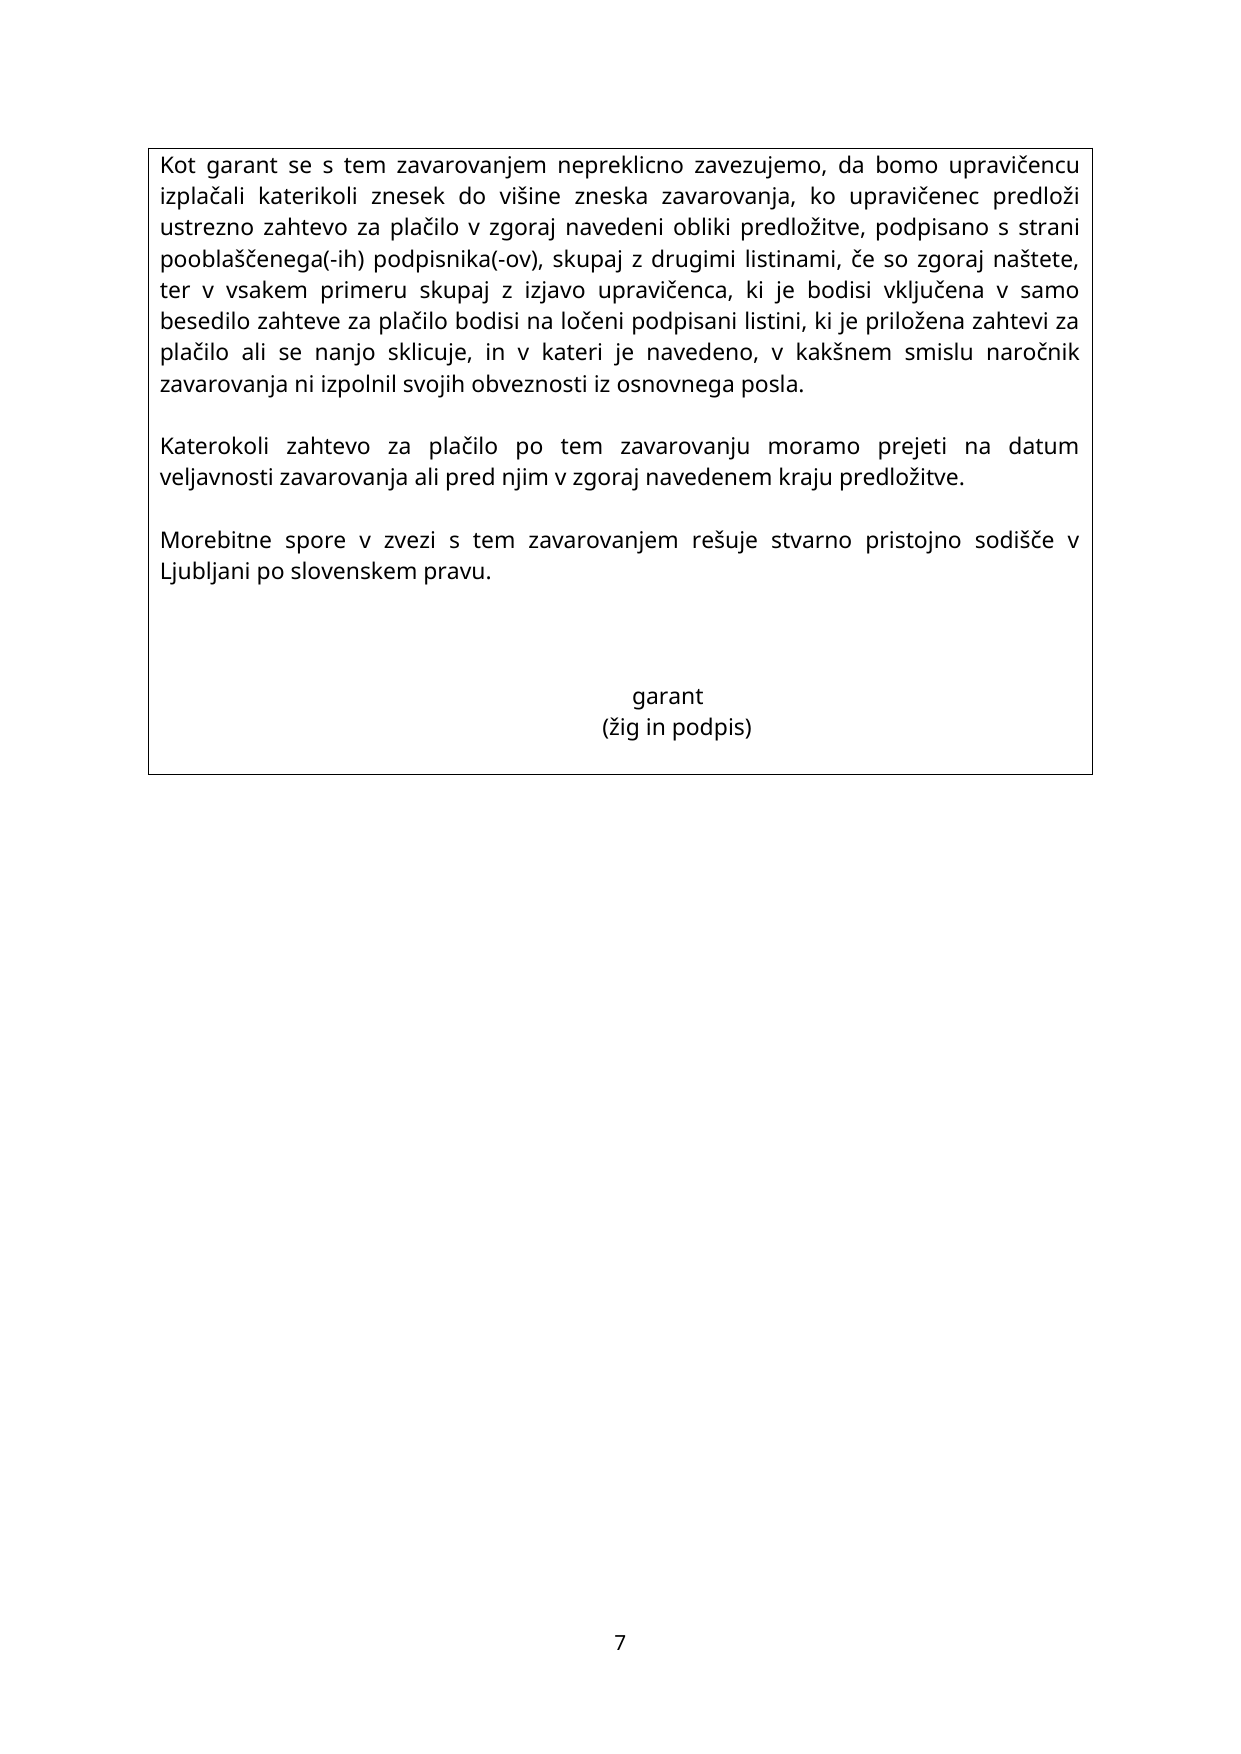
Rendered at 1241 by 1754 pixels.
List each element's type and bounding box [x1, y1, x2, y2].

table_header [149, 149, 1092, 774]
